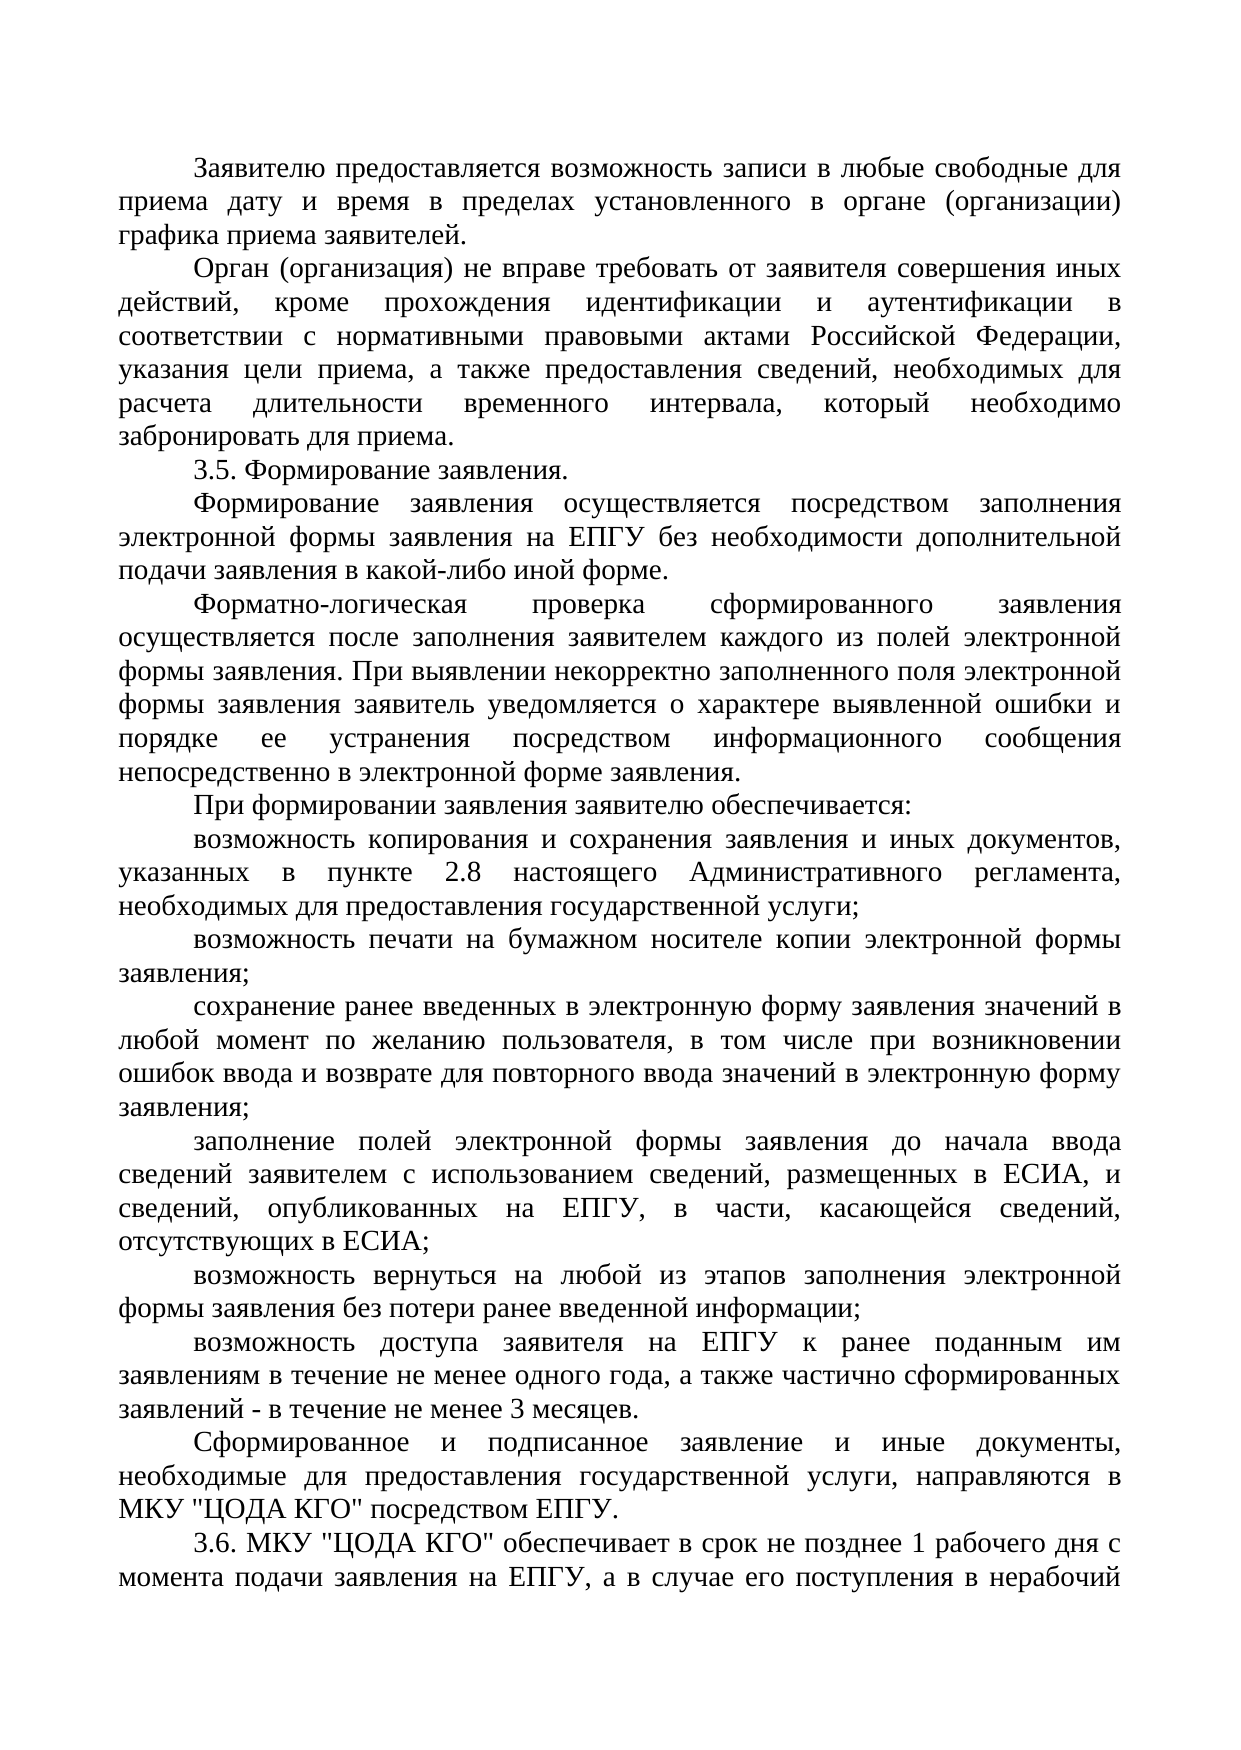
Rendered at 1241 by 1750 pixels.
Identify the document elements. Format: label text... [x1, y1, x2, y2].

text заполнение полей электронной формы заявления до начала ввода сведений заявителем с использованием сведений, размещенных в ЕСИА, и сведений, опубликованных на ЕПГУ, в части, касающейся сведений, отсутствующих в ЕСИА; [118, 1123, 1122, 1257]
text возможность копирования и сохранения заявления и иных документов, указанных в пункте 2.8 настоящего Административного регламента, необходимых для предоставления государственной услуги; [118, 821, 1122, 921]
text возможность печати на бумажном носителе копии электронной формы заявления; [118, 921, 1122, 988]
text Заявителю предоставляется возможность записи в любые свободные для приема дату и время в пределах установленного в органе (организации) графика приема заявителей. [118, 150, 1122, 251]
text Орган (организация) не вправе требовать от заявителя совершения иных действий, кроме прохождения идентификации и аутентификации в соответствии с нормативными правовыми актами Российской Федерации, указания цели приема, а также предоставления сведений, необходимых для расчета длительности временного интервала, который необходимо забронировать для приема. [118, 251, 1122, 452]
text При формировании заявления заявителю обеспечивается: [118, 787, 1122, 821]
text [118, 1525, 1122, 1592]
text возможность вернуться на любой из этапов заполнения электронной формы заявления без потери ранее введенной информации; [118, 1257, 1122, 1324]
text 3.5. Формирование заявления. [118, 452, 1122, 485]
text Сформированное и подписанное заявление и иные документы, необходимые для предоставления государственной услуги, направляются в МКУ "ЦОДА КГО" посредством ЕПГУ. [118, 1424, 1122, 1525]
text сохранение ранее введенных в электронную форму заявления значений в любой момент по желанию пользователя, в том числе при возникновении ошибок ввода и возврате для повторного ввода значений в электронную форму заявления; [118, 988, 1122, 1123]
text возможность доступа заявителя на ЕПГУ к ранее поданным им заявлениям в течение не менее одного года, а также частично сформированных заявлений - в течение не менее 3 месяцев. [118, 1324, 1122, 1424]
text Форматно-логическая проверка сформированного заявления осуществляется после заполнения заявителем каждого из полей электронной формы заявления. При выявлении некорректно заполненного поля электронной формы заявления заявитель уведомляется о характере выявленной ошибки и порядке ее устранения посредством информационного сообщения непосредственно в электронной форме заявления. [118, 586, 1122, 787]
text Формирование заявления осуществляется посредством заполнения электронной формы заявления на ЕПГУ без необходимости дополнительной подачи заявления в какой-либо иной форме. [118, 485, 1122, 586]
